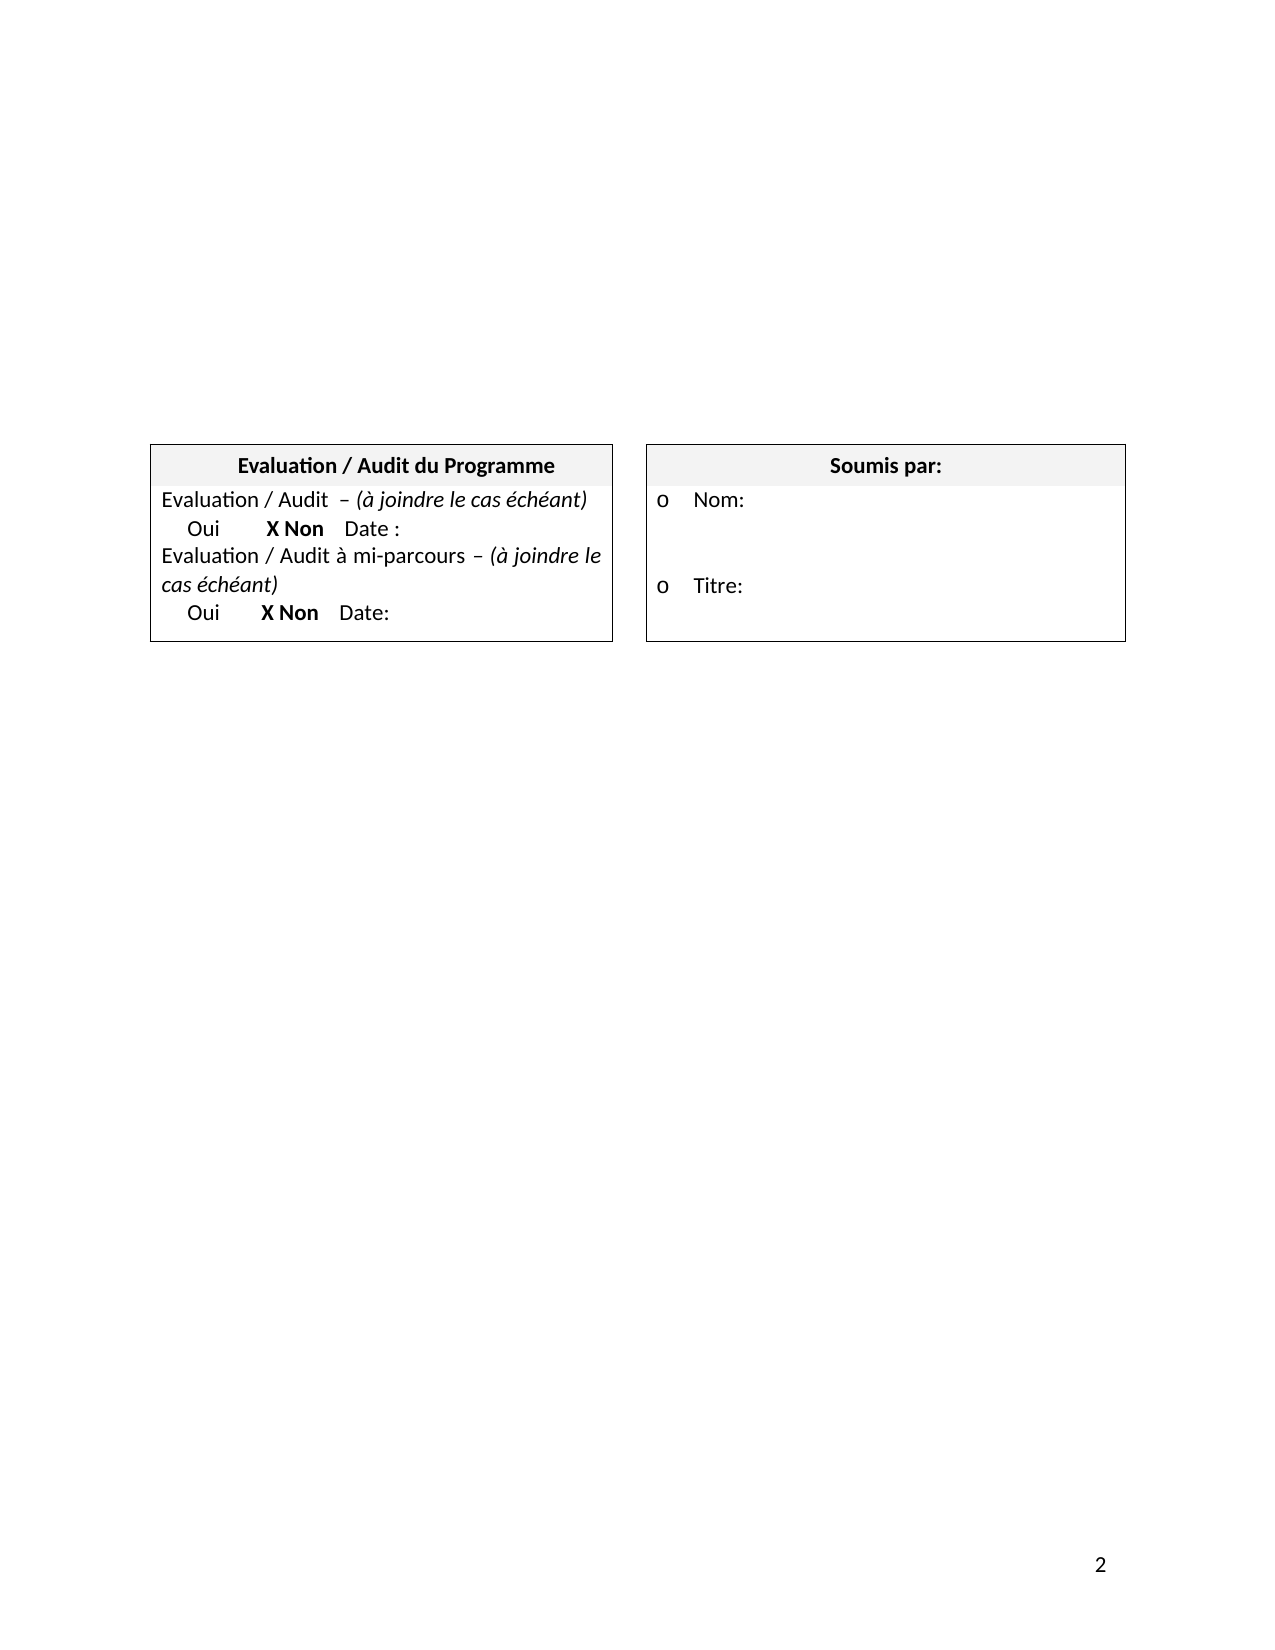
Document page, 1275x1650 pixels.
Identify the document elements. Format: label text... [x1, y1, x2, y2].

table_header Evaluation / Audit du Programme [151, 445, 612, 486]
table_cell Evaluation / Audit – (à joindre le cas échéant) Oui X Non Date : Evaluation / Audit à mi-parcours – (à joindre le cas échéant) Oui X Non Date: [151, 486, 612, 641]
table_cell Nom: Titre: [647, 486, 1125, 641]
table_header Soumis par: [647, 445, 1125, 486]
table_header [613, 444, 646, 641]
